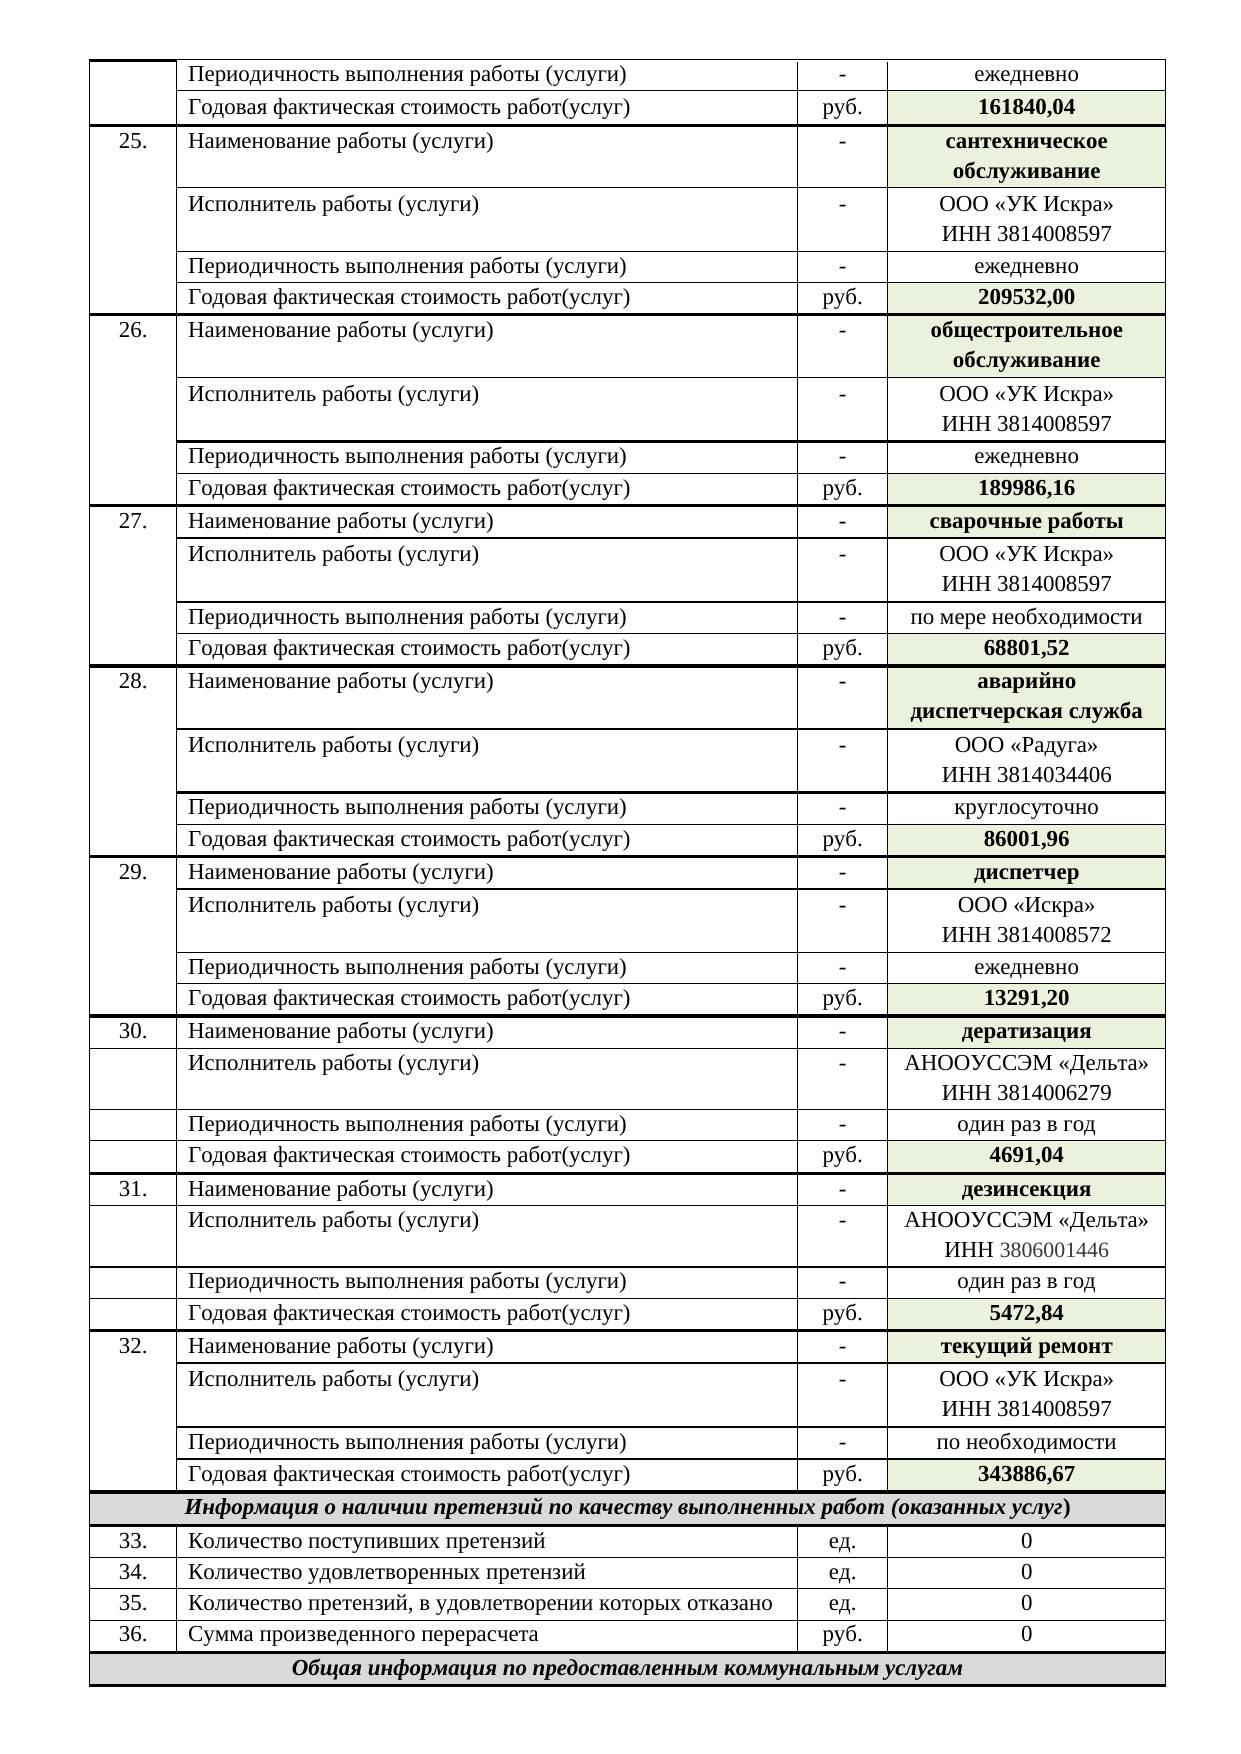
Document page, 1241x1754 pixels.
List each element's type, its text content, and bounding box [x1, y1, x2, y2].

table_cell руб. [798, 1460, 887, 1490]
table_cell один раз в год [888, 1268, 1165, 1298]
table_cell - [798, 443, 887, 473]
table_cell - [798, 127, 887, 187]
table_cell Количество удовлетворенных претензий [177, 1558, 797, 1588]
table_cell Количество поступивших претензий [177, 1527, 797, 1557]
table_cell текущий ремонт [888, 1332, 1165, 1362]
table_cell - [798, 1018, 887, 1048]
table_cell [90, 1206, 176, 1266]
table_cell аварийно диспетчерская служба [888, 668, 1165, 728]
table_cell Периодичность выполнения работы (услуги) [177, 953, 797, 983]
table_cell 27. [90, 507, 176, 664]
table_cell - [798, 1332, 887, 1362]
table_cell - [798, 1206, 887, 1266]
table_cell Исполнитель работы (услуги) [177, 188, 797, 251]
table_cell Периодичность выполнения работы (услуги) [177, 1428, 797, 1458]
table_cell [90, 62, 176, 124]
table_cell ед. [798, 1527, 887, 1557]
table_cell ед. [798, 1589, 887, 1619]
table_cell ООО «Радуга» ИНН 3814034406 [888, 730, 1165, 791]
table_cell 0 [888, 1527, 1165, 1557]
table_cell дератизация [888, 1018, 1165, 1048]
table_cell ежедневно [888, 953, 1165, 983]
table_cell круглосуточно [888, 794, 1165, 824]
table_cell ООО «Искра» ИНН 3814008572 [888, 890, 1165, 952]
table_cell [90, 1110, 176, 1140]
table_cell [90, 1049, 176, 1109]
table_cell Периодичность выполнения работы (услуги) [177, 1268, 797, 1298]
table_cell 4691,04 [888, 1141, 1165, 1172]
table_cell - [798, 316, 887, 377]
table_cell - [798, 378, 887, 440]
table_cell - [798, 890, 887, 952]
table_cell Периодичность выполнения работы (услуги) [177, 443, 797, 473]
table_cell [177, 91, 797, 124]
table_cell [90, 1268, 176, 1298]
table_cell 25. [90, 127, 176, 313]
table_cell Наименование работы (услуги) [177, 507, 797, 537]
table_cell сантехническое обслуживание [888, 127, 1165, 187]
table_cell - [798, 60, 887, 90]
table_cell - [798, 1175, 887, 1205]
table_cell руб. [798, 634, 887, 664]
table_cell ООО «УК Искра» ИНН 3814008597 [888, 378, 1165, 440]
table_cell ООО «УК Искра» ИНН 3814008597 [888, 539, 1165, 601]
table_cell Периодичность выполнения работы (услуги) [177, 60, 797, 90]
table_cell один раз в год [888, 1110, 1165, 1140]
table_cell Годовая фактическая стоимость работ(услуг) [177, 1141, 797, 1172]
table_cell дезинсекция [888, 1175, 1165, 1205]
table_cell Сумма произведенного перерасчета [177, 1621, 797, 1651]
table_cell - [798, 730, 887, 791]
table_cell Количество претензий, в удовлетворении которых отказано [177, 1589, 797, 1619]
table_cell - [798, 1110, 887, 1140]
table_cell 0 [888, 1589, 1165, 1619]
table_cell руб. [798, 91, 887, 124]
table_cell [90, 1141, 176, 1172]
table_cell Годовая фактическая стоимость работ(услуг) [177, 984, 797, 1014]
table_cell - [798, 1268, 887, 1298]
table_cell Периодичность выполнения работы (услуги) [177, 252, 797, 282]
table_cell Годовая фактическая стоимость работ(услуг) [177, 1299, 797, 1329]
table_cell 68801,52 [888, 634, 1165, 664]
table_cell Годовая фактическая стоимость работ(услуг) [177, 283, 797, 313]
table_cell Общая информация по предоставленным коммунальным услугам [90, 1654, 1165, 1684]
table_cell Наименование работы (услуги) [177, 1175, 797, 1205]
table_cell руб. [798, 1299, 887, 1329]
table_cell 26. [90, 316, 176, 504]
table_cell - [798, 188, 887, 251]
table_cell 30. [90, 1018, 176, 1048]
table_cell по мере необходимости [888, 603, 1165, 633]
table_cell 13291,20 [888, 984, 1165, 1014]
table_cell 32. [90, 1332, 176, 1490]
table_cell 209532,00 [888, 283, 1165, 313]
table_cell 36. [90, 1621, 176, 1651]
table_cell [90, 1299, 176, 1329]
table_cell Исполнитель работы (услуги) [177, 1049, 797, 1109]
table_cell Периодичность выполнения работы (услуги) [177, 1110, 797, 1140]
table_cell 0 [888, 1621, 1165, 1651]
table_cell Исполнитель работы (услуги) [177, 730, 797, 791]
table_cell ежедневно [887, 60, 1165, 90]
table_cell ООО «УК Искра» ИНН 3814008597 [888, 1364, 1165, 1426]
table_cell руб. [798, 283, 887, 313]
table_cell 343886,67 [888, 1460, 1165, 1490]
table_cell 86001,96 [888, 825, 1165, 855]
table_cell 33. [90, 1527, 176, 1557]
table_cell 161840,04 [888, 91, 1165, 124]
table_cell 35. [90, 1589, 176, 1619]
table_cell - [798, 252, 887, 282]
table_cell ед. [798, 1558, 887, 1588]
table_cell по необходимости [888, 1428, 1165, 1458]
table_cell - [798, 1049, 887, 1109]
table_cell Исполнитель работы (услуги) [177, 539, 797, 601]
table_cell - [798, 794, 887, 824]
table_cell 189986,16 [888, 474, 1165, 504]
table_cell Годовая фактическая стоимость работ(услуг) [177, 634, 797, 664]
table_cell АНООУССЭМ «Дельта» ИНН 3806001446 [888, 1206, 1165, 1266]
table_cell - [798, 507, 887, 537]
table_cell Наименование работы (услуги) [177, 1018, 797, 1048]
table_cell Исполнитель работы (услуги) [177, 1206, 797, 1266]
table_cell сварочные работы [888, 507, 1165, 537]
table_cell - [798, 953, 887, 983]
table_cell 31. [90, 1175, 176, 1205]
table_cell диспетчер [888, 858, 1165, 888]
table_cell АНООУССЭМ «Дельта» ИНН 3814006279 [888, 1049, 1165, 1109]
table_cell - [798, 858, 887, 888]
table_cell ежедневно [888, 443, 1165, 473]
table_cell Наименование работы (услуги) [177, 1332, 797, 1362]
table_cell Исполнитель работы (услуги) [177, 1364, 797, 1426]
table_cell 28. [90, 668, 176, 855]
table_cell Годовая фактическая стоимость работ(услуг) [177, 474, 797, 504]
table_cell 0 [888, 1558, 1165, 1588]
table_cell Годовая фактическая стоимость работ(услуг) [177, 1460, 797, 1490]
table_cell Исполнитель работы (услуги) [177, 890, 797, 952]
table_cell - [798, 1428, 887, 1458]
table_cell ООО «УК Искра» ИНН 3814008597 [888, 188, 1165, 251]
table_cell Наименование работы (услуги) [177, 668, 797, 728]
table_cell руб. [798, 474, 887, 504]
table_cell - [798, 1364, 887, 1426]
table_cell 29. [90, 858, 176, 1014]
table_cell руб. [798, 1141, 887, 1172]
table_cell Годовая фактическая стоимость работ(услуг) [177, 825, 797, 855]
table_cell Информация о наличии претензий по качеству выполненных работ (оказанных услуг) [90, 1494, 1165, 1524]
table_cell 34. [90, 1558, 176, 1588]
table_cell Наименование работы (услуги) [177, 316, 797, 377]
table_cell - [798, 539, 887, 601]
table_cell руб. [798, 825, 887, 855]
table_cell Наименование работы (услуги) [177, 127, 797, 187]
table_cell руб. [798, 1621, 887, 1651]
table_cell ежедневно [888, 252, 1165, 282]
table_cell Исполнитель работы (услуги) [177, 378, 797, 440]
table_cell общестроительное обслуживание [888, 316, 1165, 377]
table_cell руб. [798, 984, 887, 1014]
table_cell Периодичность выполнения работы (услуги) [177, 794, 797, 824]
table_cell - [798, 668, 887, 728]
table_cell 5472,84 [888, 1299, 1165, 1329]
table_cell Наименование работы (услуги) [177, 858, 797, 888]
table_cell - [798, 603, 887, 633]
table_cell Периодичность выполнения работы (услуги) [177, 603, 797, 633]
